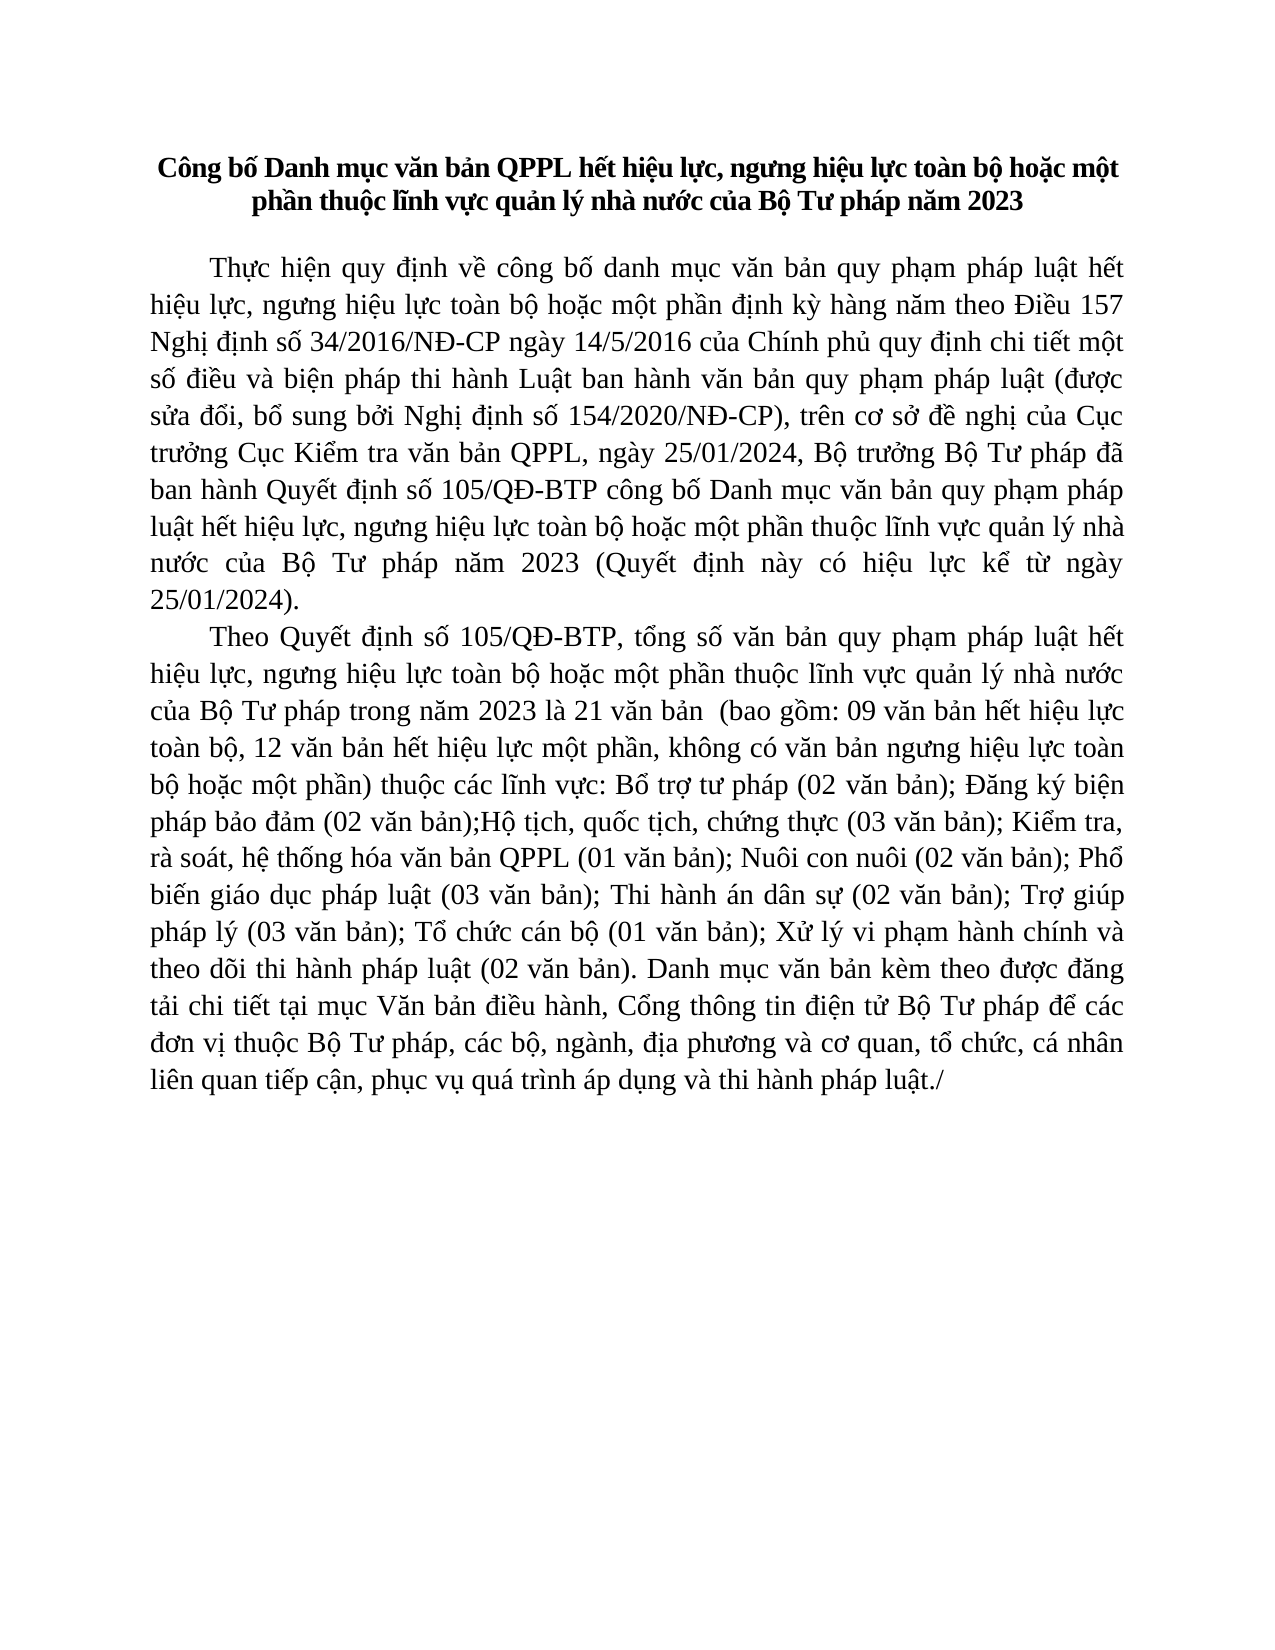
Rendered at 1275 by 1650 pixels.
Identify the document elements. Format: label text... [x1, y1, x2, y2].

text Thực hiện quy định về công bố danh mục văn bản quy phạm pháp luật hết hiệu lực, ngưng hiệu lực toàn bộ hoặc một phần định kỳ hàng năm theo Điều 157 Nghị định số 34/2016/NĐ-CP ngày 14/5/2016 của Chính phủ quy định chi tiết một số điều và biện pháp thi hành Luật ban hành văn bản quy phạm pháp luật (được sửa đổi, bổ sung bởi Nghị định số 154/2020/NĐ-CP), trên cơ sở đề nghị của Cục trưởng Cục Kiểm tra văn bản QPPL, ngày 25/01/2024, Bộ trưởng Bộ Tư pháp đã ban hành Quyết định số 105/QĐ-BTP công bố Danh mục văn bản quy phạm pháp luật hết hiệu lực, ngưng hiệu lực toàn bộ hoặc một phần thuộc lĩnh vực quản lý nhà nước của Bộ Tư pháp năm 2023 (Quyết định này có hiệu lực kể từ ngày 25/01/2024). [150, 251, 1125, 616]
text Theo Quyết định số 105/QĐ-BTP, tổng số văn bản quy phạm pháp luật hết hiệu lực, ngưng hiệu lực toàn bộ hoặc một phần thuộc lĩnh vực quản lý nhà nước của Bộ Tư pháp trong năm 2023 là 21 văn bản (bao gồm: 09 văn bản hết hiệu lực toàn bộ, 12 văn bản hết hiệu lực một phần, không có văn bản ngưng hiệu lực toàn bộ hoặc một phần) thuộc các lĩnh vực: Bổ trợ tư pháp (02 văn bản); Đăng ký biện pháp bảo đảm (02 văn bản);Hộ tịch, quốc tịch, chứng thực (03 văn bản); Kiểm tra, rà soát, hệ thống hóa văn bản QPPL (01 văn bản); Nuôi con nuôi (02 văn bản); Phổ biến giáo dục pháp luật (03 văn bản); Thi hành án dân sự (02 văn bản); Trợ giúp pháp lý (03 văn bản); Tổ chức cán bộ (01 văn bản); Xử lý vi phạm hành chính và theo dõi thi hành pháp luật (02 văn bản). Danh mục văn bản kèm theo được đăng tải chi tiết tại mục Văn bản điều hành, Cổng thông tin điện tử Bộ Tư pháp để các đơn vị thuộc Bộ Tư pháp, các bộ, ngành, địa phương và cơ quan, tổ chức, cá nhân liên quan tiếp cận, phục vụ quá trình áp dụng và thi hành pháp luật./ [150, 619, 1125, 1095]
text Công bố Danh mục văn bản QPPL hết hiệu lực, ngưng hiệu lực toàn bộ hoặc một phần thuộc lĩnh vực quản lý nhà nước của Bộ Tư pháp năm 2023 [150, 150, 1125, 217]
